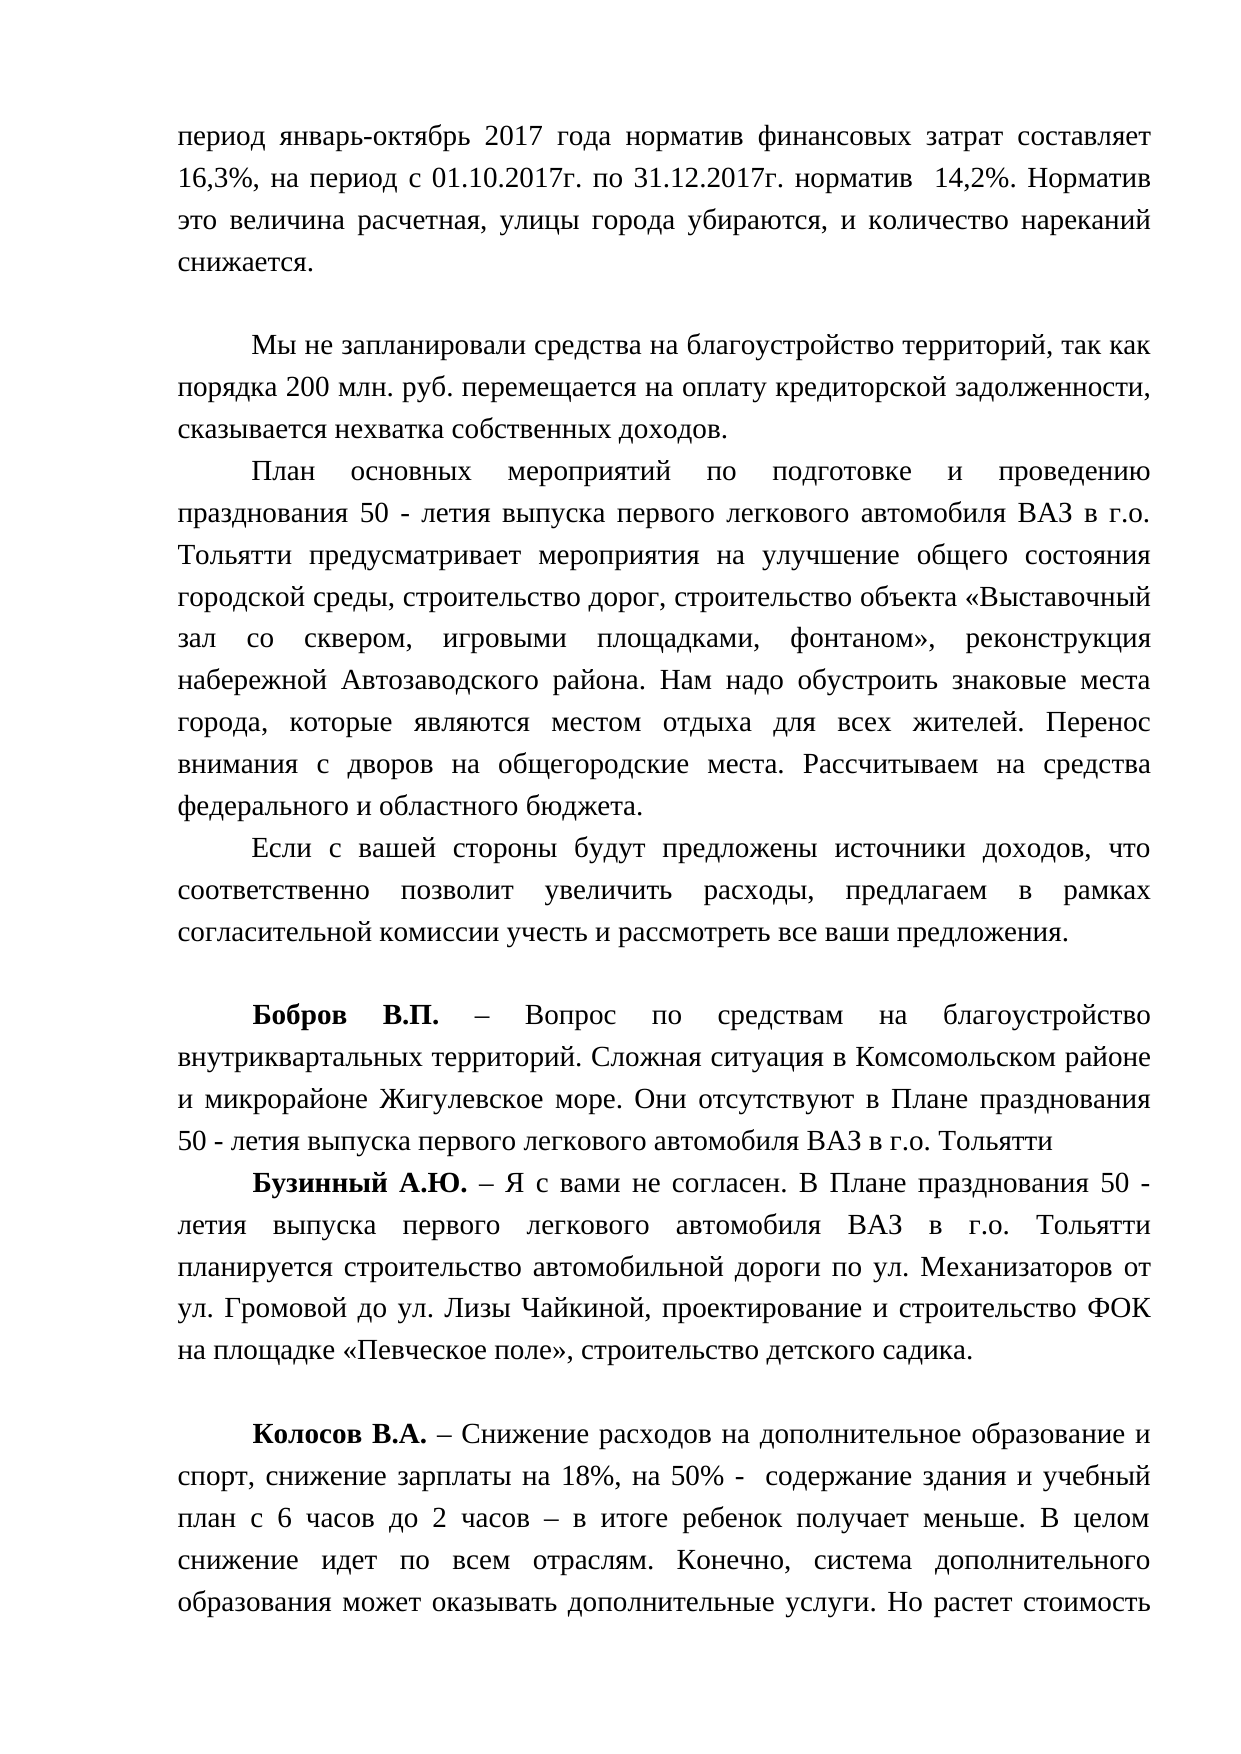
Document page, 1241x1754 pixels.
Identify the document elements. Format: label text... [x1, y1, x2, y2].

text Если с вашей стороны будут предложены источники доходов, что соответственно позволит увеличить расходы, предлагаем в рамках согласительной комиссии учесть и рассмотреть все ваши предложения. [177, 830, 1152, 947]
text Мы не запланировали средства на благоустройство территорий, так как порядка 200 млн. руб. перемещается на оплату кредиторской задолженности, сказывается нехватка собственных доходов. [177, 327, 1152, 445]
text План основных мероприятий по подготовке и проведению празднования 50 - летия выпуска первого легкового автомобиля ВАЗ в г.о. Тольятти предусматривает мероприятия на улучшение общего состояния городской среды, строительство дорог, строительство объекта «Выставочный зал со сквером, игровыми площадками, фонтаном», реконструкция набережной Автозаводского района. Нам надо обустроить знаковые места города, которые являются местом отдыха для всех жителей. Перенос внимания с дворов на общегородские места. Рассчитываем на средства федерального и областного бюджета. [177, 453, 1152, 822]
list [177, 118, 1152, 277]
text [177, 1416, 1152, 1617]
text Бузинный А.Ю. – Я с вами не согласен. В Плане празднования 50 - летия выпуска первого легкового автомобиля ВАЗ в г.о. Тольятти планируется строительство автомобильной дороги по ул. Механизаторов от ул. Громовой до ул. Лизы Чайкиной, проектирование и строительство ФОК на площадке «Певческое поле», строительство детского садика. [177, 1165, 1152, 1366]
text Бобров В.П. – Вопрос по средствам на благоустройство внутриквартальных территорий. Сложная ситуация в Комсомольском районе и микрорайоне Жигулевское море. Они отсутствуют в Плане празднования 50 - летия выпуска первого легкового автомобиля ВАЗ в г.о. Тольятти [177, 997, 1152, 1157]
